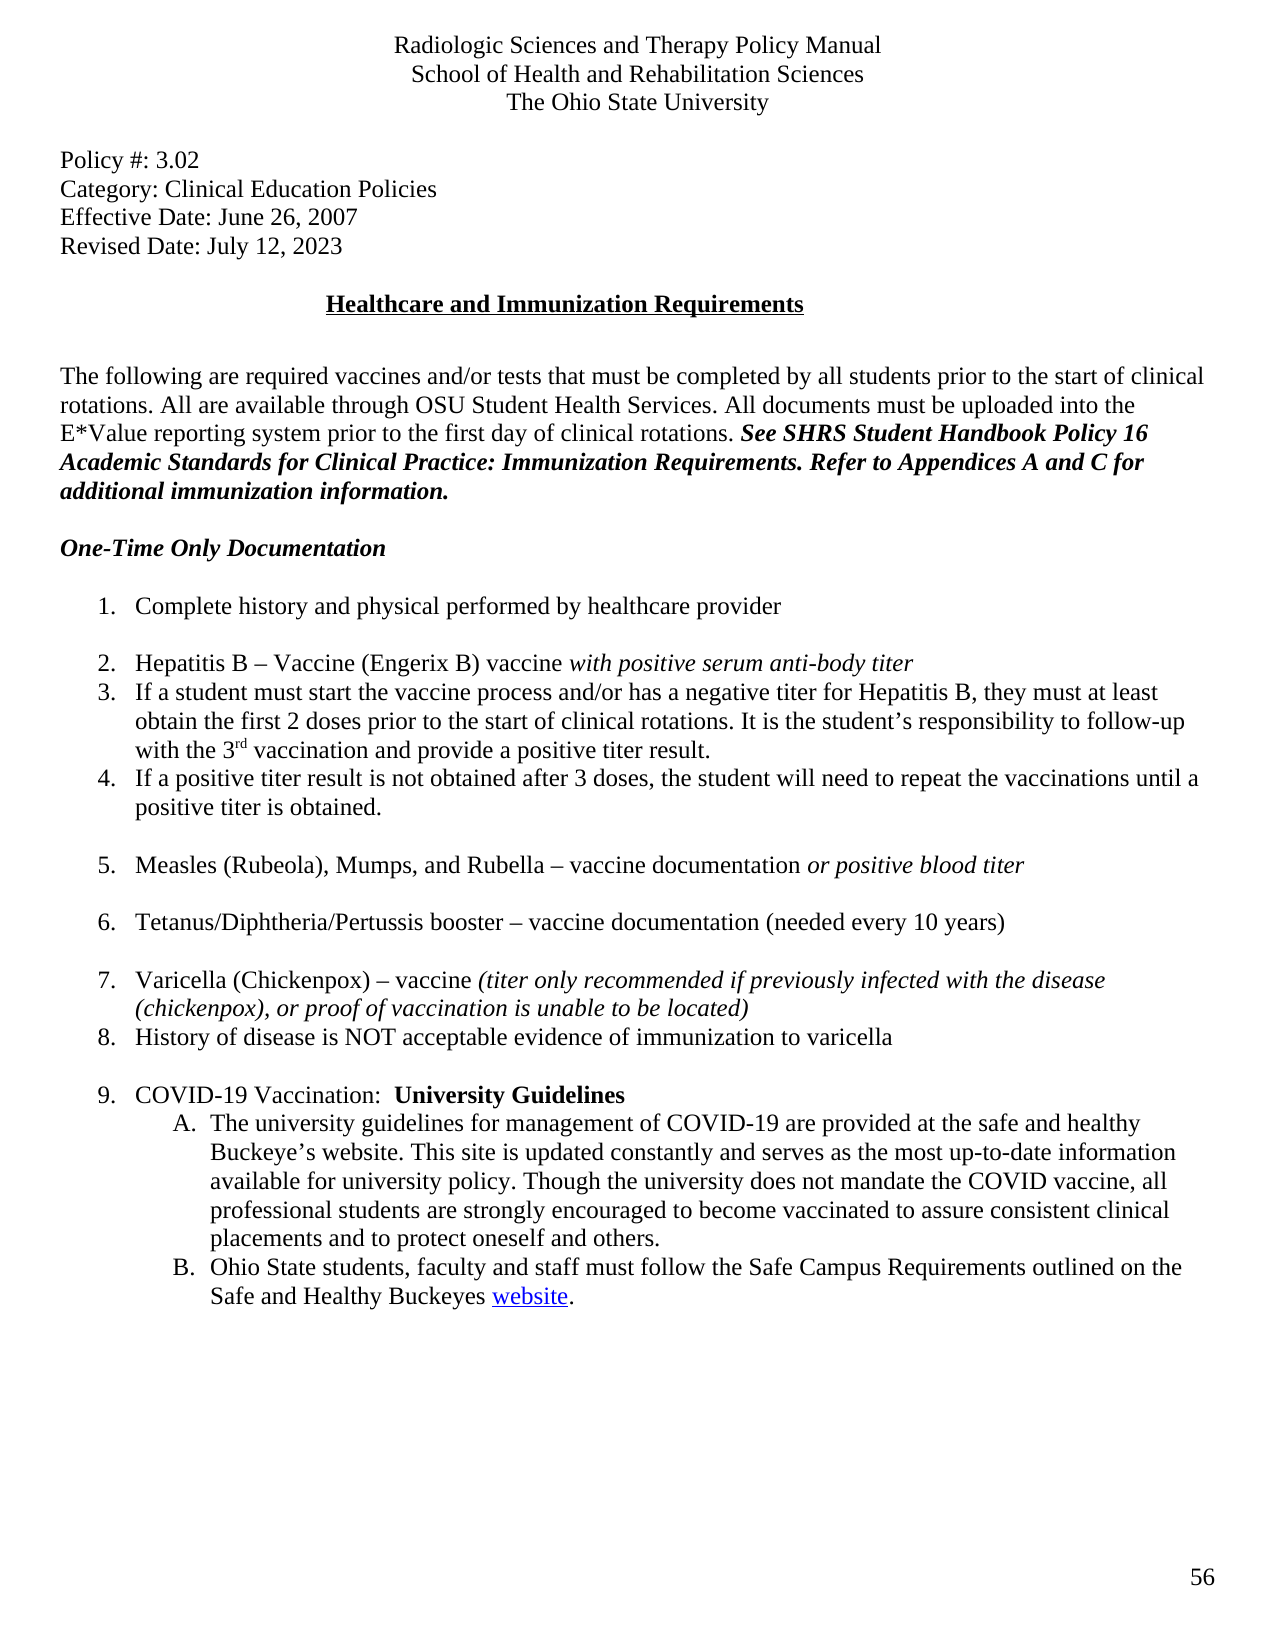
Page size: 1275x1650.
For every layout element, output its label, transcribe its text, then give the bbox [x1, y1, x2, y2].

list The university guidelines for management of COVID-19 are provided at the safe and healthy Buckeye’s website. This site is updated constantly and serves as the most up-to-date information available for university policy. Though the university does not mandate the COVID vaccine, all professional students are strongly encouraged to become vaccinated to assure consistent clinical placements and to protect oneself and others. [172, 1108, 1215, 1252]
subtitle Healthcare and Immunization Requirements [60, 289, 1069, 317]
list History of disease is NOT acceptable evidence of immunization to varicella [97, 1022, 1215, 1051]
list If a positive titer result is not obtained after 3 doses, the student will need to repeat the vaccinations until a positive titer is obtained. [97, 763, 1215, 821]
list COVID-19 Vaccination: University Guidelines [97, 1080, 1215, 1108]
list Complete history and physical performed by healthcare provider [97, 591, 1215, 620]
text The following are required vaccines and/or tests that must be completed by all students prior to the start of clinical rotations. All are available through OSU Student Health Services. All documents must be uploaded into the E*Value reporting system prior to the first day of clinical rotations. See SHRS Student Handbook Policy 16 Academic Standards for Clinical Practice: Immunization Requirements. Refer to Appendices A and C for additional immunization information. [60, 361, 1215, 505]
list Hepatitis B – Vaccine (Engerix B) vaccine with positive serum anti-body titer [97, 648, 1215, 677]
list Ohio State students, faculty and staff must follow the Safe Campus Requirements outlined on the Safe and Healthy Buckeyes website. [172, 1252, 1215, 1310]
list Tetanus/Diphtheria/Pertussis booster – vaccine documentation (needed every 10 years) [97, 907, 1215, 936]
list Measles (Rubeola), Mumps, and Rubella – vaccine documentation or positive blood titer [97, 850, 1215, 878]
text One-Time Only Documentation [60, 533, 1215, 562]
list If a student must start the vaccine process and/or has a negative titer for Hepatitis B, they must at least obtain the first 2 doses prior to the start of clinical rotations. It is the student’s responsibility to follow-up with the 3rd vaccination and provide a positive titer result. [97, 677, 1215, 763]
list Varicella (Chickenpox) – vaccine (titer only recommended if previously infected with the disease (chickenpox), or proof of vaccination is unable to be located) [97, 965, 1215, 1022]
